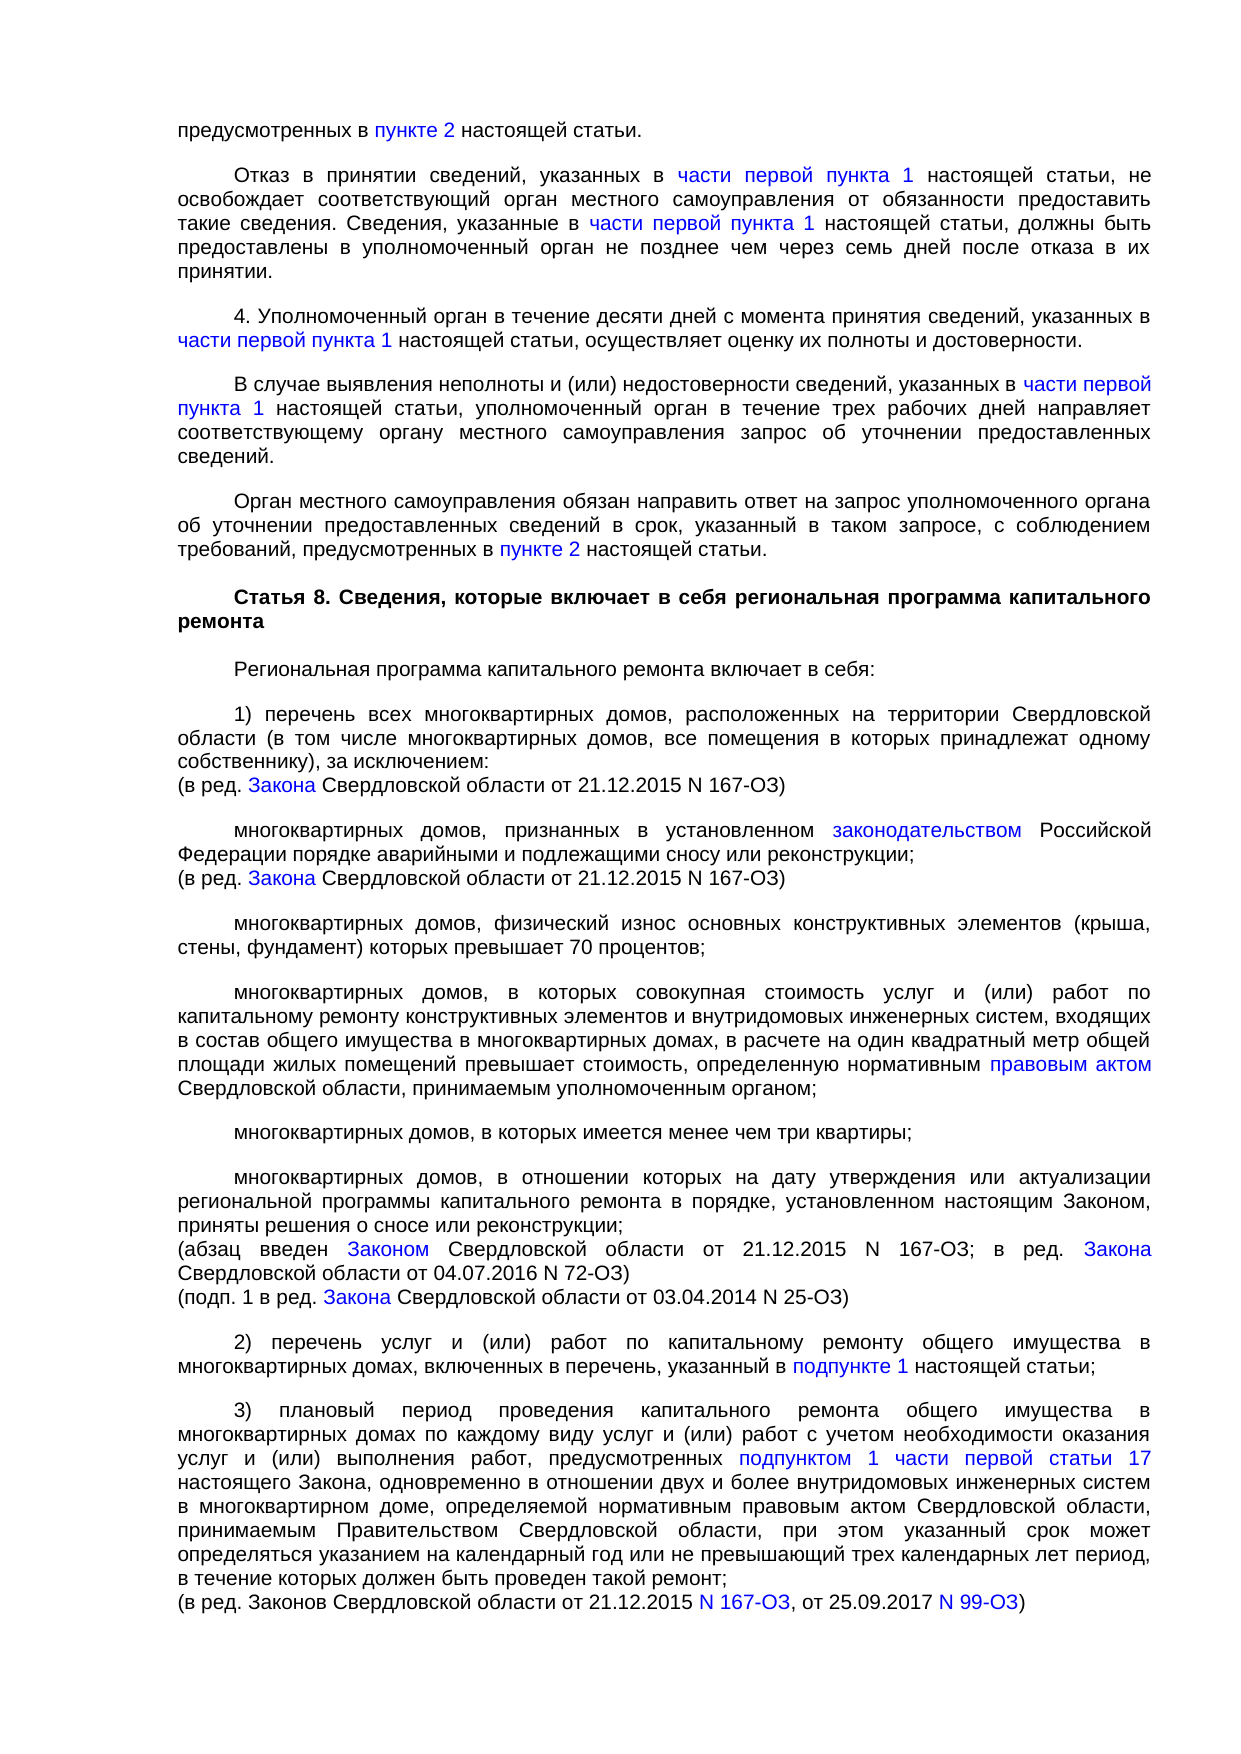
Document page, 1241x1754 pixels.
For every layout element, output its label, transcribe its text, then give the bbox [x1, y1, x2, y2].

text многоквартирных домов, физический износ основных конструктивных элементов (крыша, стены, фундамент) которых превышает 70 процентов; [177, 911, 1152, 959]
text Орган местного самоуправления обязан направить ответ на запрос уполномоченного органа об уточнении предоставленных сведений в срок, указанный в таком запросе, с соблюдением требований, предусмотренных в пункте 2 настоящей статьи. [177, 489, 1152, 561]
text (в ред. Законов Свердловской области от 21.12.2015 N 167-ОЗ, от 25.09.2017 N 99-ОЗ) [177, 1590, 1152, 1614]
text (подп. 1 в ред. Закона Свердловской области от 03.04.2014 N 25-ОЗ) [177, 1285, 1152, 1309]
text многоквартирных домов, в отношении которых на дату утверждения или актуализации региональной программы капитального ремонта в порядке, установленном настоящим Законом, приняты решения о сносе или реконструкции; [177, 1165, 1152, 1237]
text 1) перечень всех многоквартирных домов, расположенных на территории Свердловской области (в том числе многоквартирных домов, все помещения в которых принадлежат одному собственнику), за исключением: [177, 701, 1152, 773]
text многоквартирных домов, признанных в установленном законодательством Российской Федерации порядке аварийными и подлежащими сносу или реконструкции; [177, 818, 1152, 866]
text многоквартирных домов, в которых совокупная стоимость услуг и (или) работ по капитальному ремонту конструктивных элементов и внутридомовых инженерных систем, входящих в состав общего имущества в многоквартирных домах, в расчете на один квадратный метр общей площади жилых помещений превышает стоимость, определенную нормативным правовым актом Свердловской области, принимаемым уполномоченным органом; [177, 979, 1152, 1099]
title Статья 8. Сведения, которые включает в себя региональная программа капитального ремонта [177, 585, 1152, 633]
text 4. Уполномоченный орган в течение десяти дней с момента принятия сведений, указанных в части первой пункта 1 настоящей статьи, осуществляет оценку их полноты и достоверности. [177, 303, 1152, 351]
text 3) плановый период проведения капитального ремонта общего имущества в многоквартирных домах по каждому виду услуг и (или) работ с учетом необходимости оказания услуг и (или) выполнения работ, предусмотренных подпунктом 1 части первой статьи 17 настоящего Закона, одновременно в отношении двух и более внутридомовых инженерных систем в многоквартирном доме, определяемой нормативным правовым актом Свердловской области, принимаемым Правительством Свердловской области, при этом указанный срок может определяться указанием на календарный год или не превышающий трех календарных лет период, в течение которых должен быть проведен такой ремонт; [177, 1398, 1152, 1590]
text (в ред. Закона Свердловской области от 21.12.2015 N 167-ОЗ) [177, 866, 1152, 890]
text В случае выявления неполноты и (или) недостоверности сведений, указанных в части первой пункта 1 настоящей статьи, уполномоченный орган в течение трех рабочих дней направляет соответствующему органу местного самоуправления запрос об уточнении предоставленных сведений. [177, 372, 1152, 468]
text Региональная программа капитального ремонта включает в себя: [177, 657, 1152, 681]
text многоквартирных домов, в которых имеется менее чем три квартиры; [177, 1120, 1152, 1144]
text (в ред. Закона Свердловской области от 21.12.2015 N 167-ОЗ) [177, 773, 1152, 797]
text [177, 118, 1152, 142]
text (абзац введен Законом Свердловской области от 21.12.2015 N 167-ОЗ; в ред. Закона Свердловской области от 04.07.2016 N 72-ОЗ) [177, 1237, 1152, 1285]
text Отказ в принятии сведений, указанных в части первой пункта 1 настоящей статьи, не освобождает соответствующий орган местного самоуправления от обязанности предоставить такие сведения. Сведения, указанные в части первой пункта 1 настоящей статьи, должны быть предоставлены в уполномоченный орган не позднее чем через семь дней после отказа в их принятии. [177, 163, 1152, 283]
text 2) перечень услуг и (или) работ по капитальному ремонту общего имущества в многоквартирных домах, включенных в перечень, указанный в подпункте 1 настоящей статьи; [177, 1329, 1152, 1377]
